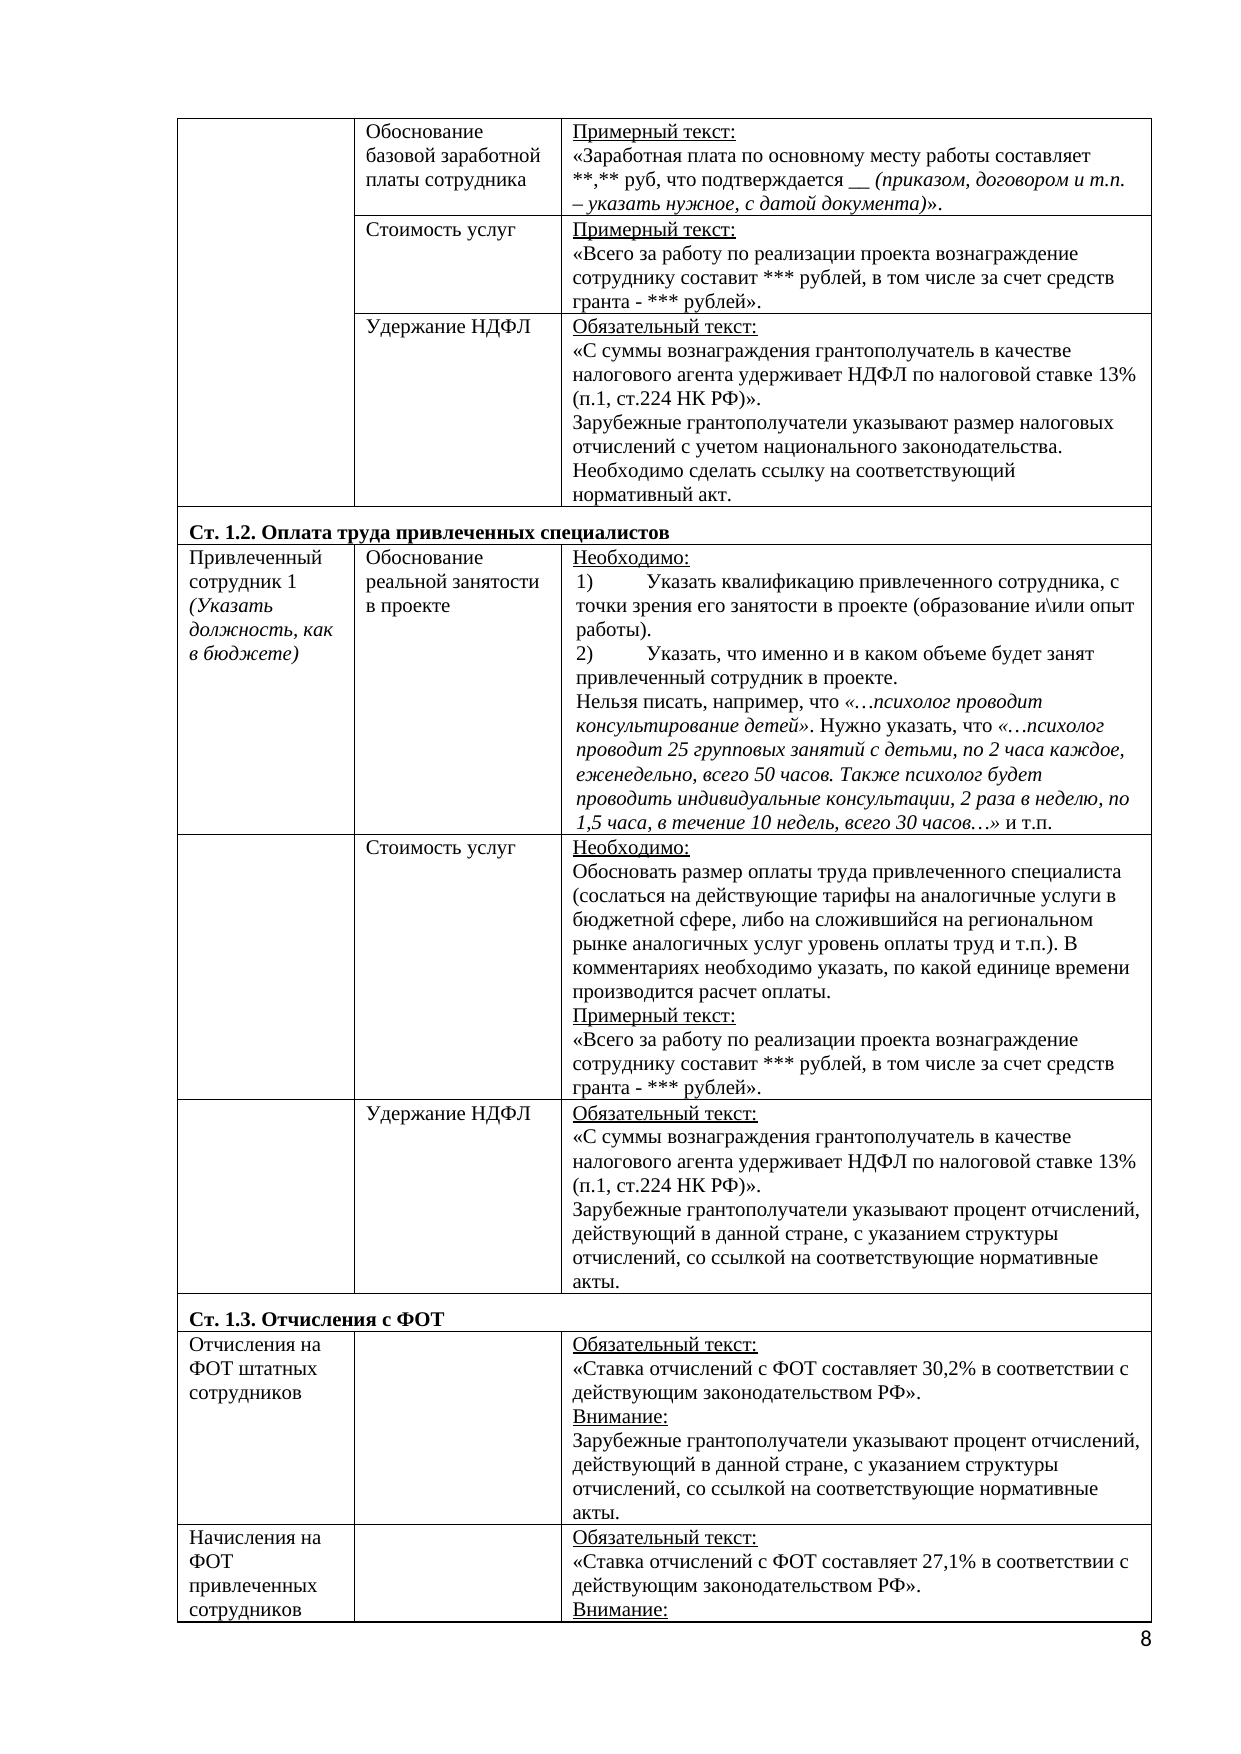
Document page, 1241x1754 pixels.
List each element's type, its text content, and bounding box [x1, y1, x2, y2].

table_cell Примерный текст: «Всего за работу по реализации проекта вознаграждение сотруднику составит *** рублей, в том числе за счет средств гранта - *** рублей». [562, 216, 1151, 313]
table_cell Стоимость услуг [355, 216, 561, 313]
table_cell Необходимо: Обосновать размер оплаты труда привлеченного специалиста (сослаться на действующие тарифы на аналогичные услуги в бюджетной сфере, либо на сложившийся на региональном рынке аналогичных услуг уровень оплаты труд и т.п.). В комментариях необходимо указать, по какой единице времени производится расчет оплаты. Примерный текст: «Всего за работу по реализации проекта вознаграждение сотруднику составит *** рублей, в том числе за счет средств гранта - *** рублей». [562, 835, 1151, 1099]
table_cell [178, 119, 354, 506]
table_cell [562, 1525, 1151, 1621]
table_cell Примерный текст: «Заработная плата по основному месту работы составляет **,** руб, что подтверждается __ (приказом, договором и т.п. – указать нужное, с датой документа)». [562, 119, 1151, 215]
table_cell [178, 1525, 354, 1621]
table_cell Обязательный текст: «С суммы вознаграждения грантополучатель в качестве налогового агента удерживает НДФЛ по налоговой ставке 13% (п.1, ст.224 НК РФ)». Зарубежные грантополучатели указывают размер налоговых отчислений с учетом национального законодательства. Необходимо сделать ссылку на соответствующий нормативный акт. [562, 314, 1151, 506]
table_cell [355, 1525, 561, 1621]
table_cell Обоснование базовой заработной платы сотрудника [355, 119, 561, 215]
table_cell Обязательный текст: «Ставка отчислений с ФОТ составляет 30,2% в соответствии с действующим законодательством РФ». Внимание: Зарубежные грантополучатели указывают процент отчислений, действующий в данной стране, с указанием структуры отчислений, со ссылкой на соответствующие нормативные акты. [562, 1332, 1151, 1524]
table_cell Стоимость услуг [355, 835, 561, 1099]
table_cell [178, 835, 354, 1099]
table_cell Отчисления на ФОТ штатных сотрудников [178, 1332, 354, 1524]
table_cell Удержание НДФЛ [355, 1100, 561, 1293]
table_cell [178, 1100, 354, 1293]
table_cell Ст. 1.3. Отчисления с ФОТ [178, 1294, 1151, 1331]
table_cell Обоснование реальной занятости в проекте [355, 545, 561, 834]
table_cell Привлеченный сотрудник 1 (Указать должность, как в бюджете) [178, 545, 354, 834]
table_cell [355, 1332, 561, 1524]
table_cell Ст. 1.2. Оплата труда привлеченных специалистов [178, 507, 1151, 544]
table_cell Удержание НДФЛ [355, 314, 561, 506]
table_cell Необходимо: Указать квалификацию привлеченного сотрудника, с точки зрения его занятости в проекте (образование и\или опыт работы). Указать, что именно и в каком объеме будет занят привлеченный сотрудник в проекте. Нельзя писать, например, что «…психолог проводит консультирование детей». Нужно указать, что «…психолог проводит 25 групповых занятий с детьми, по 2 часа каждое, еженедельно, всего 50 часов. Также психолог будет проводить индивидуальные консультации, 2 раза в неделю, по 1,5 часа, в течение 10 недель, всего 30 часов…» и т.п. [562, 545, 1151, 834]
table_cell Обязательный текст: «С суммы вознаграждения грантополучатель в качестве налогового агента удерживает НДФЛ по налоговой ставке 13% (п.1, ст.224 НК РФ)». Зарубежные грантополучатели указывают процент отчислений, действующий в данной стране, с указанием структуры отчислений, со ссылкой на соответствующие нормативные акты. [562, 1100, 1151, 1293]
